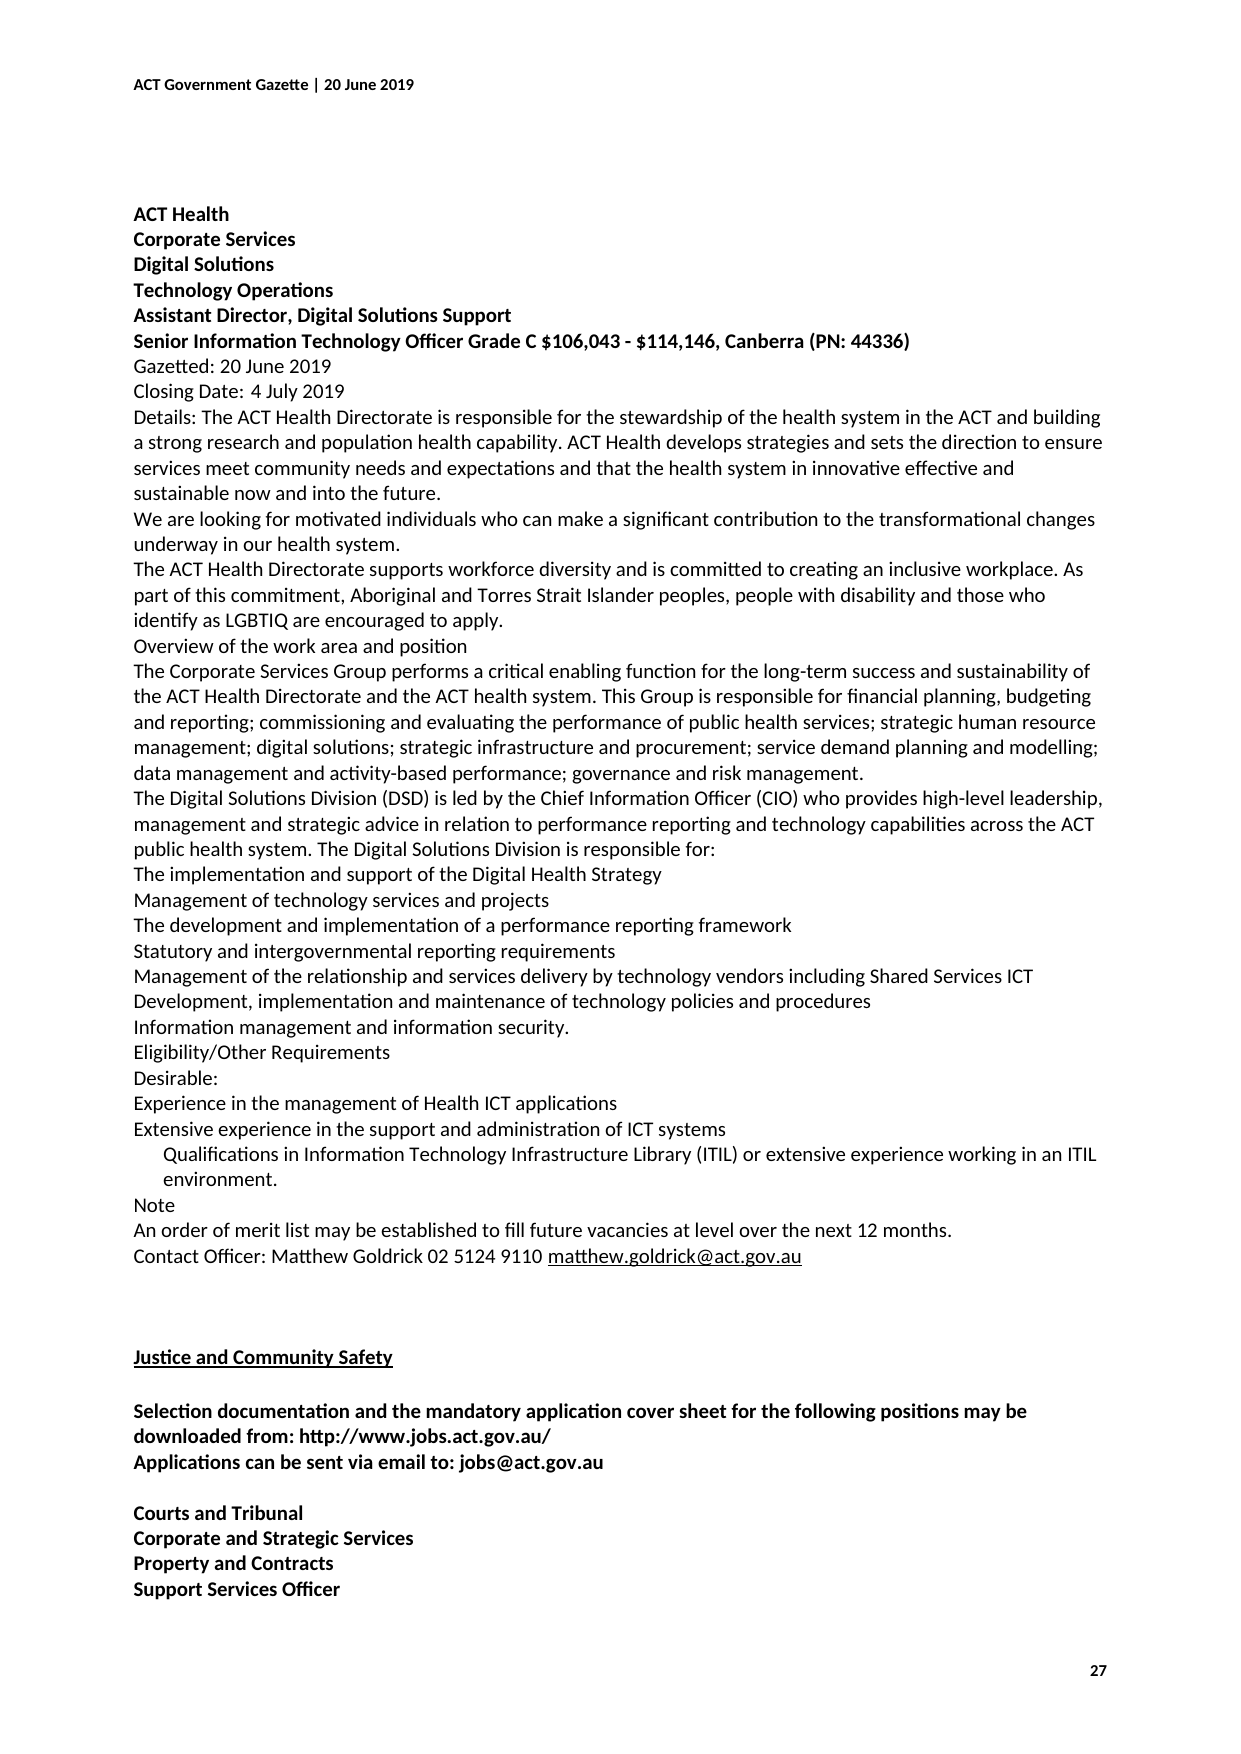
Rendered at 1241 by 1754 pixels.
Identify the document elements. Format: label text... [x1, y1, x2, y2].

list Information management and information security. [133, 1014, 1107, 1039]
text Contact Officer: Matthew Goldrick 02 5124 9110 matthew.goldrick@act.gov.au [133, 1243, 1107, 1268]
list Experience in the management of Health ICT applications [133, 1090, 1107, 1116]
text ACT Health [133, 201, 1107, 226]
text Details: The ACT Health Directorate is responsible for the stewardship of the health system in the ACT and building a strong research and population health capability. ACT Health develops strategies and sets the direction to ensure services meet community needs and expectations and that the health system in innovative effective and sustainable now and into the future. [133, 404, 1107, 506]
text Technology Operations [133, 277, 1107, 302]
text An order of merit list may be established to fill future vacancies at level over the next 12 months. [133, 1217, 1107, 1243]
list Development, implementation and maintenance of technology policies and procedures [133, 989, 1107, 1014]
list The implementation and support of the Digital Health Strategy [133, 862, 1107, 887]
list Management of technology services and projects [133, 887, 1107, 912]
text The ACT Health Directorate supports workforce diversity and is committed to creating an inclusive workplace. As part of this commitment, Aboriginal and Torres Strait Islander peoples, people with disability and those who identify as LGBTIQ are encouraged to apply. [133, 557, 1107, 633]
text Support Services Officer [133, 1576, 1107, 1601]
text Digital Solutions [133, 252, 1107, 277]
subtitle Eligibility/Other Requirements [133, 1039, 1107, 1065]
list Qualifications in Information Technology Infrastructure Library (ITIL) or extensive experience working in an ITIL environment. [163, 1141, 1107, 1192]
text Senior Information Technology Officer Grade C $106,043 - $114,146, Canberra (PN: 44336) [133, 328, 1107, 353]
text Corporate and Strategic Services [133, 1525, 1107, 1551]
text Corporate Services [133, 226, 1107, 252]
list Extensive experience in the support and administration of ICT systems [133, 1116, 1107, 1141]
text Gazetted: 20 June 2019 [133, 353, 1107, 379]
subtitle Overview of the work area and position [133, 633, 1107, 658]
subtitle Desirable: [133, 1065, 1107, 1090]
text Assistant Director, Digital Solutions Support [133, 302, 1107, 328]
text Applications can be sent via email to: jobs@act.gov.au [133, 1449, 1107, 1474]
subtitle Note [133, 1192, 1107, 1217]
list Statutory and intergovernmental reporting requirements [133, 938, 1107, 963]
subtitle Justice and Community Safety [133, 1344, 1107, 1370]
text Courts and Tribunal [133, 1500, 1107, 1525]
text Property and Contracts [133, 1551, 1107, 1576]
text The Corporate Services Group performs a critical enabling function for the long-term success and sustainability of the ACT Health Directorate and the ACT health system. This Group is responsible for financial planning, budgeting and reporting; commissioning and evaluating the performance of public health services; strategic human resource management; digital solutions; strategic infrastructure and procurement; service demand planning and modelling; data management and activity-based performance; governance and risk management. [133, 658, 1107, 785]
text Closing Date: 4 July 2019 [133, 379, 1107, 404]
list Management of the relationship and services delivery by technology vendors including Shared Services ICT [133, 963, 1107, 989]
text The Digital Solutions Division (DSD) is led by the Chief Information Officer (CIO) who provides high-level leadership, management and strategic advice in relation to performance reporting and technology capabilities across the ACT public health system. The Digital Solutions Division is responsible for: [133, 785, 1107, 862]
text Selection documentation and the mandatory application cover sheet for the following positions may be downloaded from: http://www.jobs.act.gov.au/ [133, 1398, 1107, 1449]
text We are looking for motivated individuals who can make a significant contribution to the transformational changes underway in our health system. [133, 506, 1107, 557]
list The development and implementation of a performance reporting framework [133, 912, 1107, 938]
